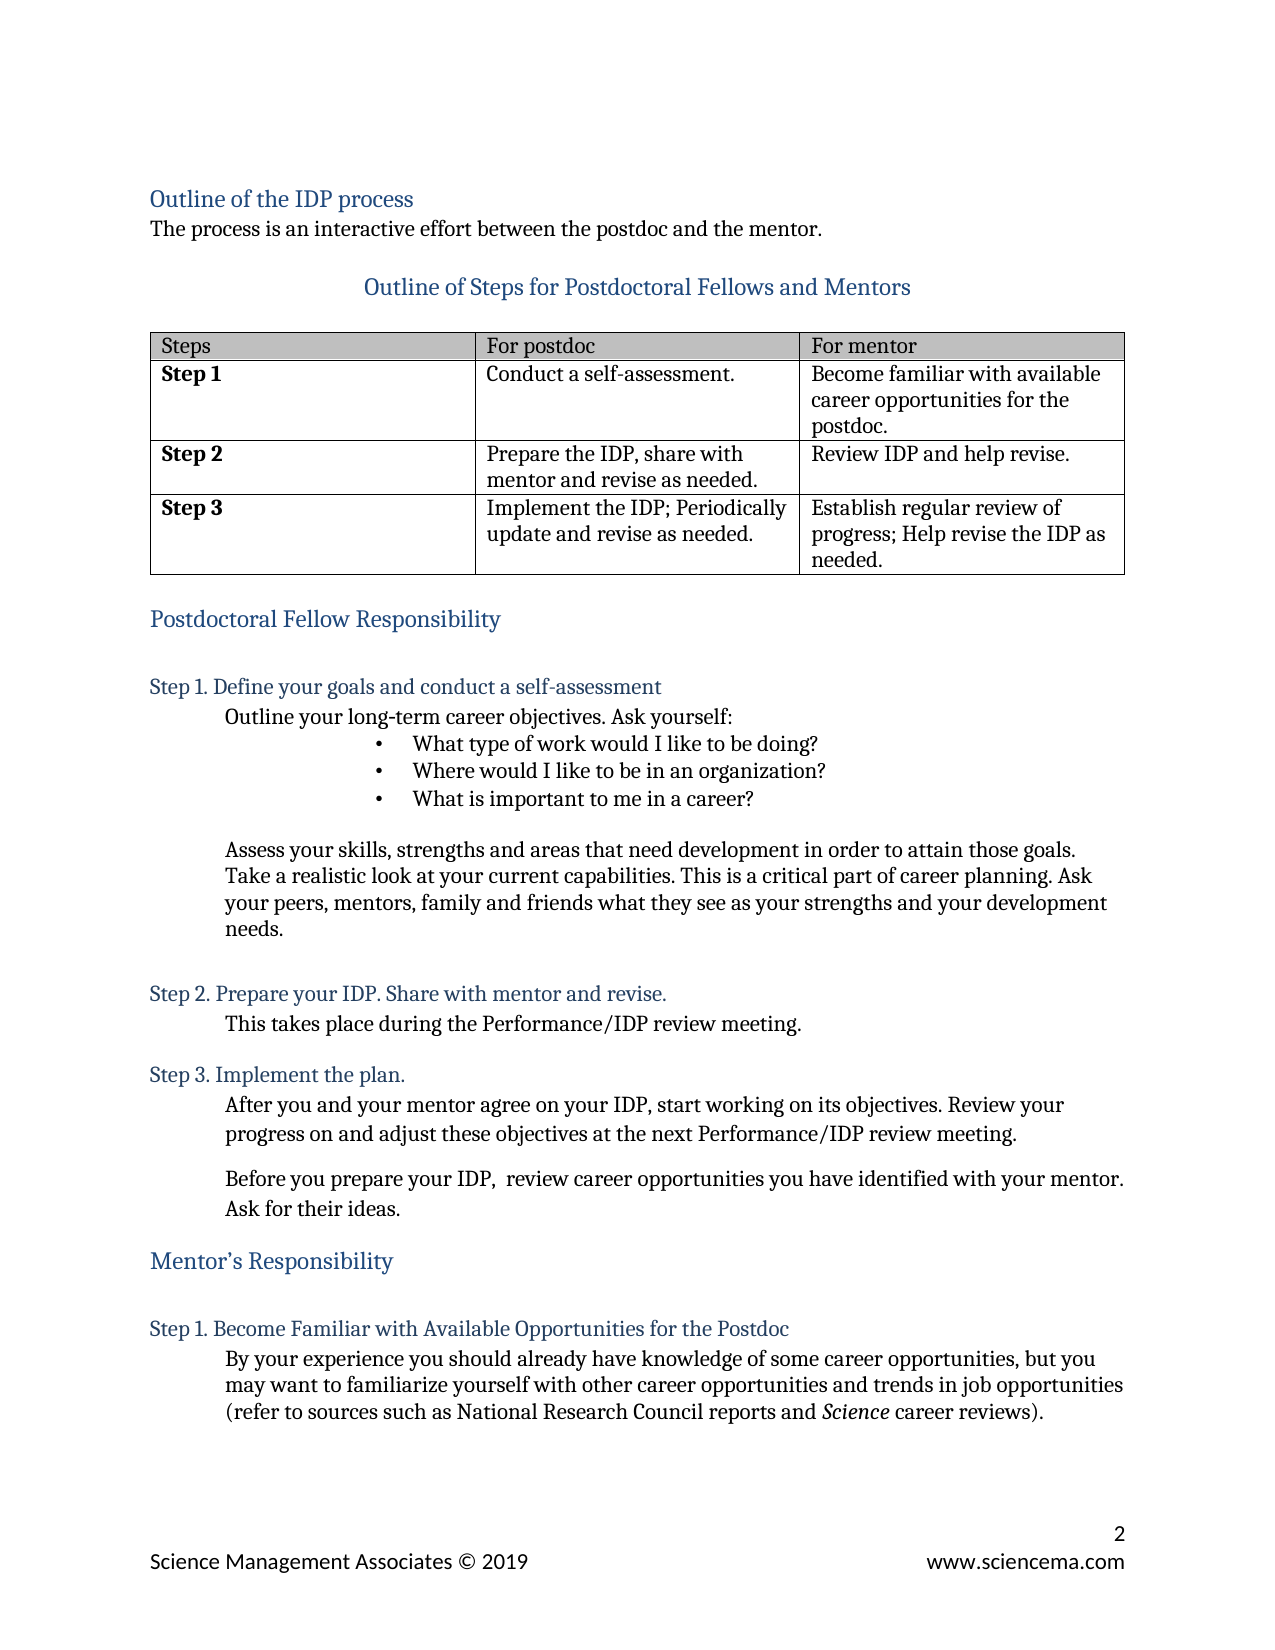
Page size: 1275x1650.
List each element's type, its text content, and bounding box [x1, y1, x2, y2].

text Before you prepare your IDP, review career opportunities you have identified with your mentor. Ask for their ideas. [225, 1166, 1125, 1222]
text Step 2. Prepare your IDP. Share with mentor and revise. [150, 981, 1125, 1007]
text Postdoctoral Fellow Responsibility [150, 605, 1125, 634]
text The process is an interactive effort between the postdoc and the mentor. [150, 216, 1125, 243]
text By your experience you should already have knowledge of some career opportunities, but you may want to familiarize yourself with other career opportunities and trends in job opportunities (refer to sources such as National Research Council reports and Science career reviews). [225, 1346, 1125, 1425]
text Step 1. Become Familiar with Available Opportunities for the Postdoc [150, 1316, 1125, 1342]
table_cell Implement the IDP; Periodically update and revise as needed. [476, 495, 799, 573]
table_cell Step 1 [151, 361, 475, 440]
text Mentor’s Responsibility [150, 1247, 1125, 1276]
text Assess your skills, strengths and areas that need development in order to attain those goals. Take a realistic look at your current capabilities. This is a critical part of career planning. Ask your peers, mentors, family and friends what they see as your strengths and your development needs. [225, 837, 1125, 942]
table_header For postdoc [476, 333, 799, 359]
table_cell Review IDP and help revise. [800, 441, 1124, 493]
text Outline of the IDP process [150, 185, 1125, 214]
text Step 1. Define your goals and conduct a self-assessment [150, 674, 1125, 700]
table_cell Conduct a self-assessment. [476, 361, 799, 440]
text Step 3. Implement the plan. [150, 1062, 1125, 1088]
table_cell Establish regular review of progress; Help revise the IDP as needed. [800, 495, 1124, 573]
text After you and your mentor agree on your IDP, start working on its objectives. Review your progress on and adjust these objectives at the next Performance/IDP review meeting. [225, 1092, 1125, 1147]
table_cell Step 2 [151, 441, 475, 493]
text This takes place during the Performance/IDP review meeting. [150, 1011, 1125, 1037]
table_cell Prepare the IDP, share with mentor and revise as needed. [476, 441, 799, 493]
text Outline your long‐term career objectives. Ask yourself: [225, 704, 1125, 730]
list What type of work would I like to be doing? [375, 730, 1125, 757]
list What is important to me in a career? [375, 784, 1125, 812]
text Outline of Steps for Postdoctoral Fellows and Mentors [150, 273, 1125, 302]
table_cell Become familiar with available career opportunities for the postdoc. [800, 361, 1124, 440]
table_header Steps [151, 333, 475, 359]
table_cell Step 3 [151, 495, 475, 573]
list Where would I like to be in an organization? [375, 757, 1125, 784]
table_header For mentor [800, 333, 1124, 359]
